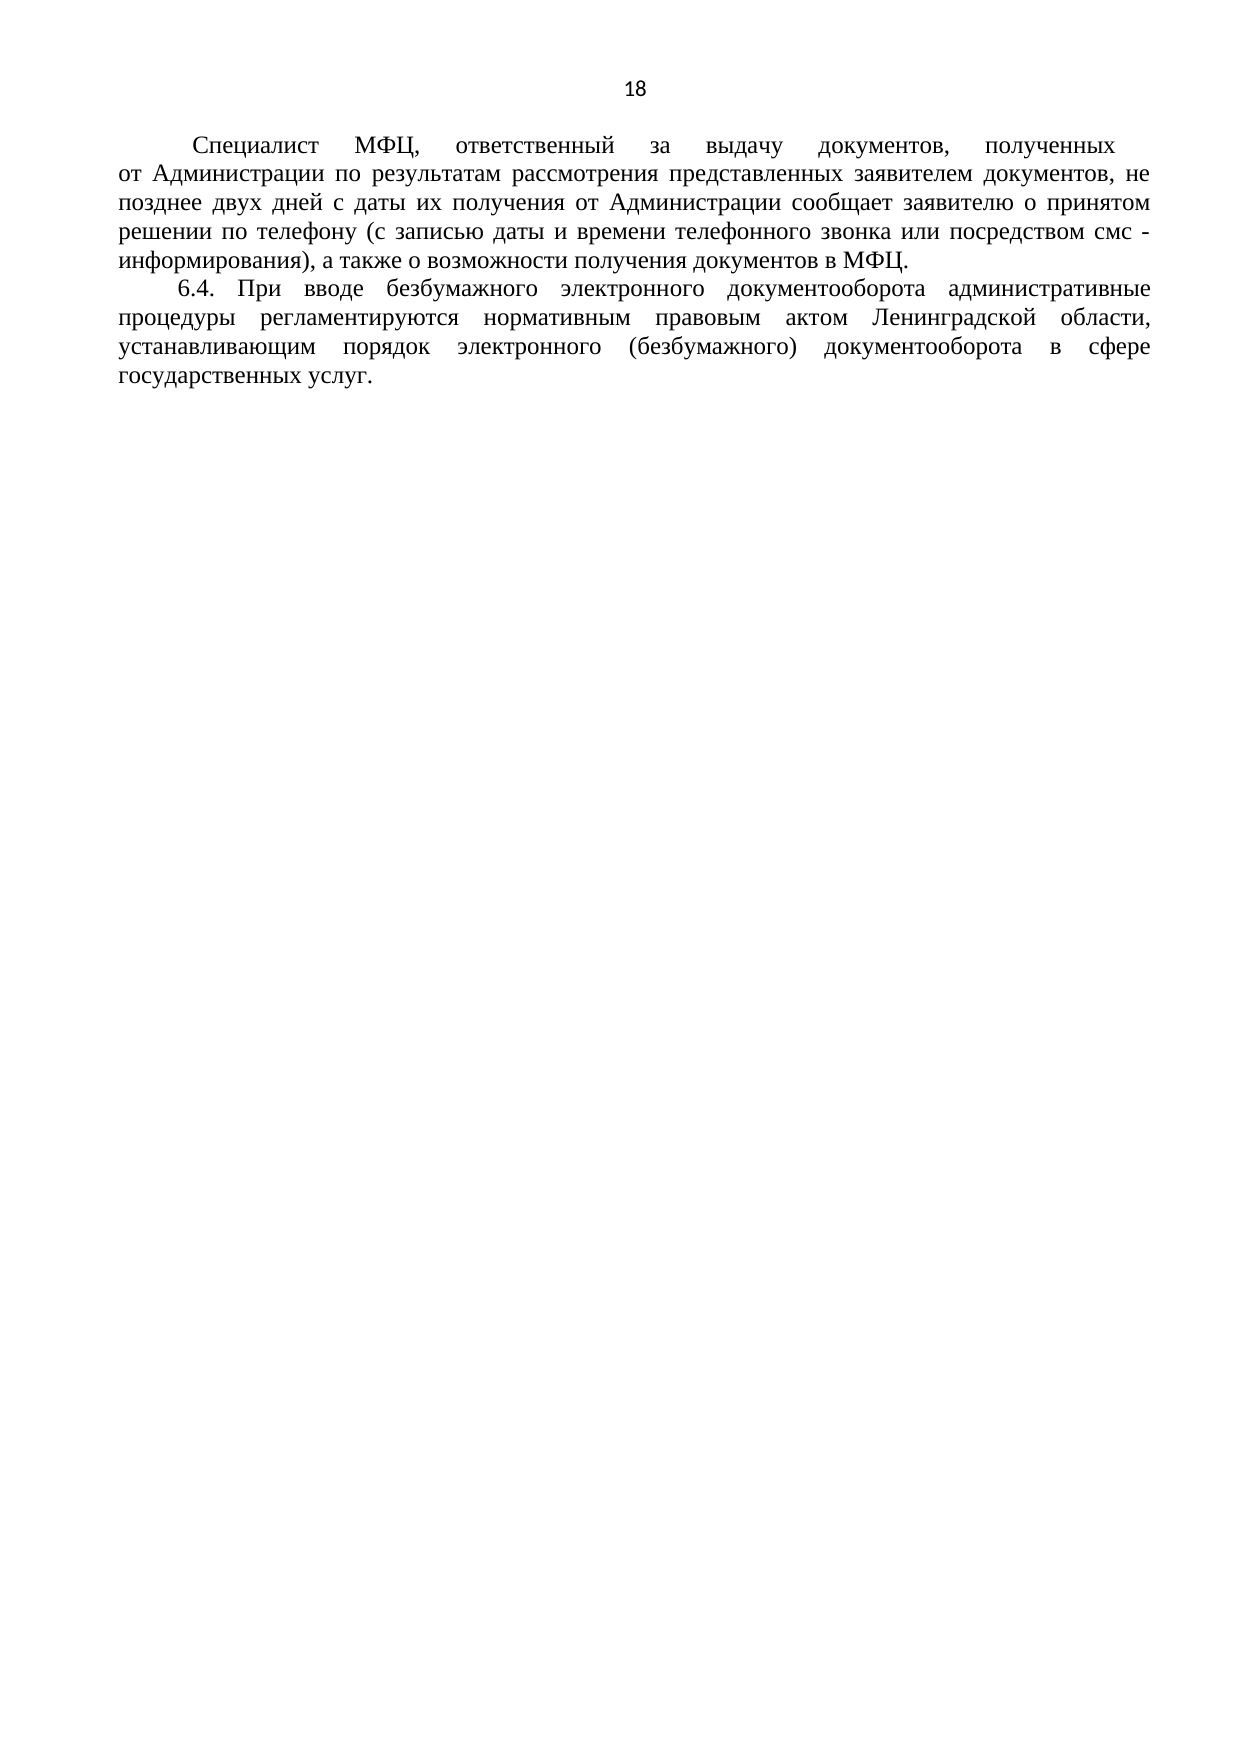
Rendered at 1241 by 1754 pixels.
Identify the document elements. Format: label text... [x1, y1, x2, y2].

text 6.4. При вводе безбумажного электронного документооборота административные процедуры регламентируются нормативным правовым актом Ленинградской области, устанавливающим порядок электронного (безбумажного) документооборота в сфере государственных услуг. [118, 273, 1152, 388]
text Специалист МФЦ, ответственный за выдачу документов, полученных от Администрации по результатам рассмотрения представленных заявителем документов, не позднее двух дней с даты их получения от Администрации сообщает заявителю о принятом решении по телефону (с записью даты и времени телефонного звонка или посредством смс -информирования), а также о возможности получения документов в МФЦ. [118, 130, 1152, 273]
